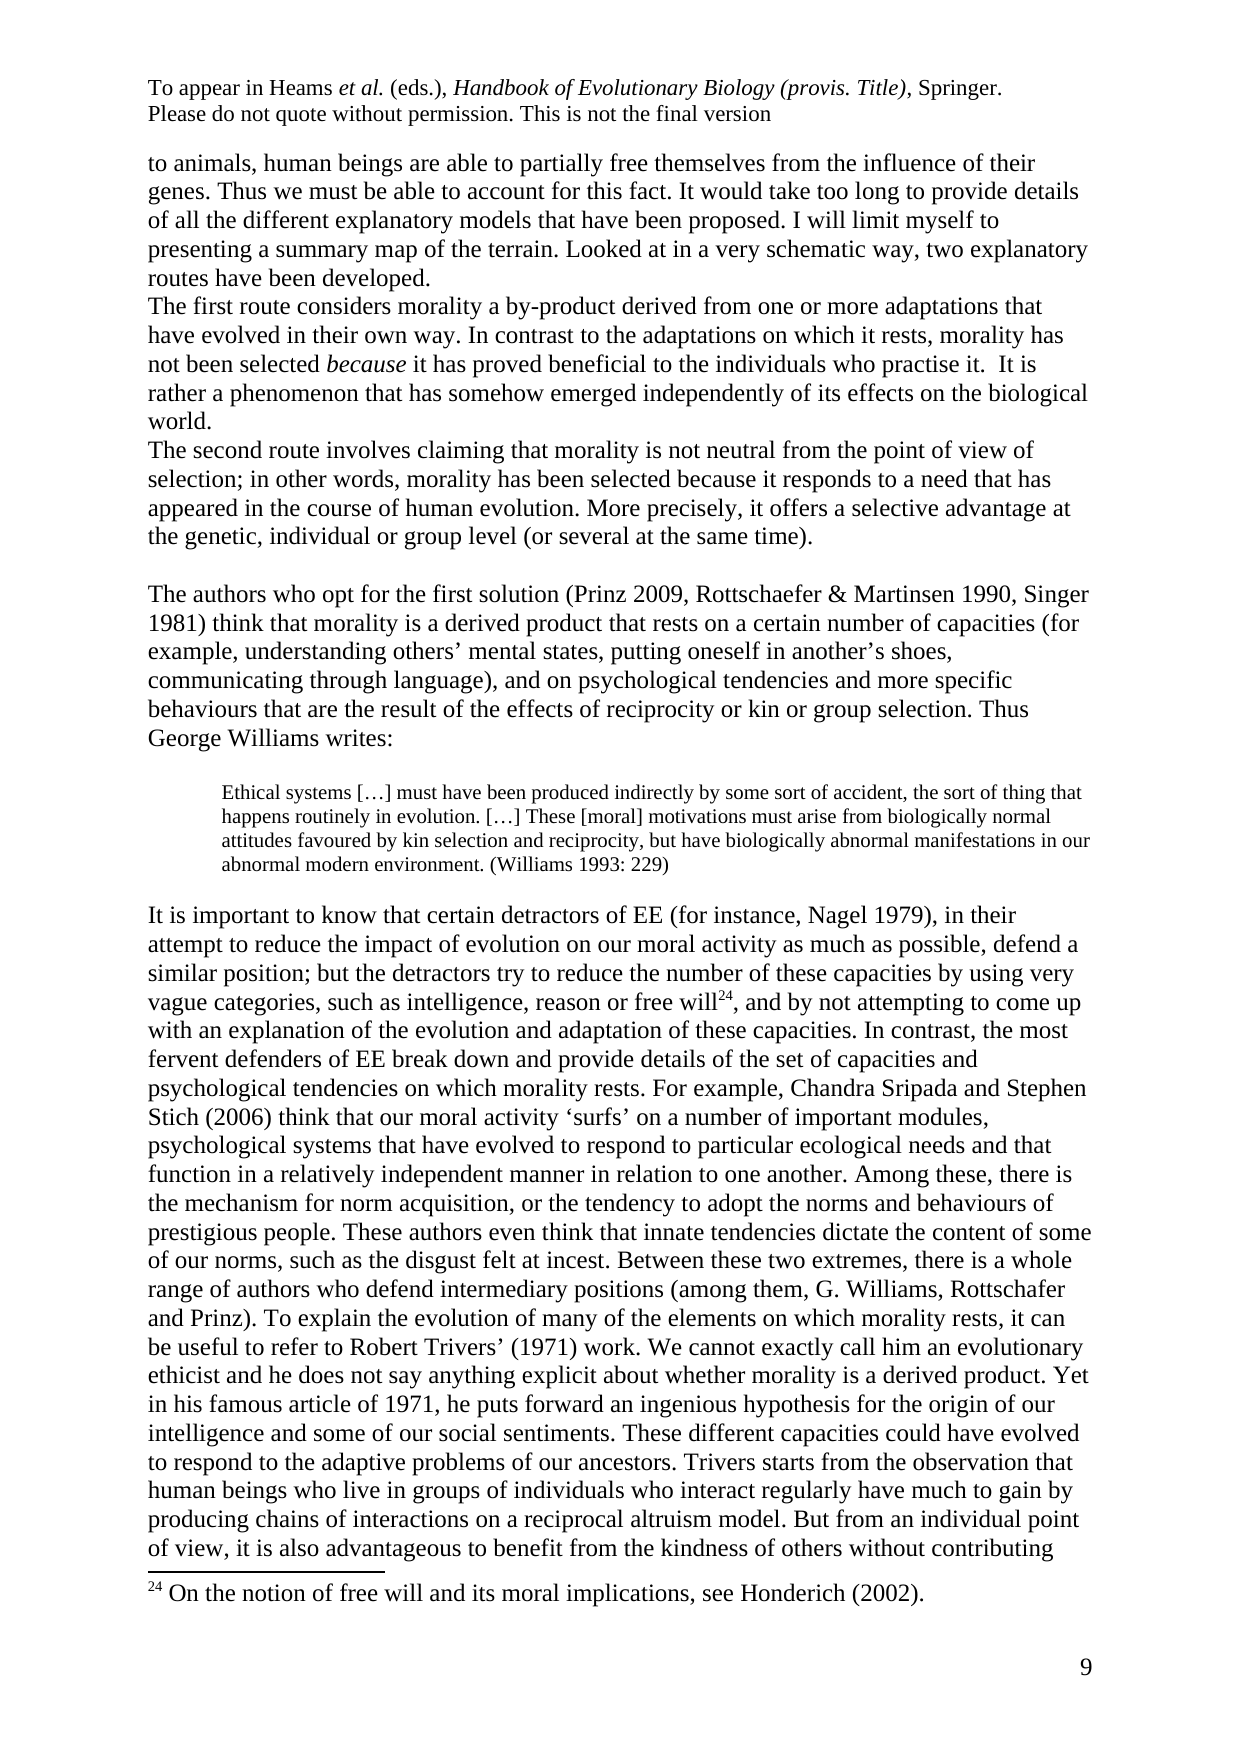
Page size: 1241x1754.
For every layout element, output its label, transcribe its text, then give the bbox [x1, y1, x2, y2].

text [148, 900, 1093, 1562]
text Ethical systems […] must have been produced indirectly by some sort of accident, the sort of thing that happens routinely in evolution. […] These [moral] motivations must arise from biologically normal attitudes favoured by kin selection and reciprocity, but have biologically abnormal manifestations in our abnormal modern environment. (Williams 1993: 229) [221, 780, 1093, 876]
text The second route involves claiming that morality is not neutral from the point of view of selection; in other words, morality has been selected because it responds to a need that has appeared in the course of human evolution. More precisely, it offers a selective advantage at the genetic, individual or group level (or several at the same time). [148, 435, 1093, 550]
text The authors who opt for the first solution (Prinz 2009, Rottschaefer & Martinsen 1990, Singer 1981) think that morality is a derived product that rests on a certain number of capacities (for example, understanding others’ mental states, putting oneself in another’s shoes, communicating through language), and on psychological tendencies and more specific behaviours that are the result of the effects of reciprocity or kin or group selection. Thus George Williams writes: [148, 579, 1093, 751]
text The first route considers morality a by-product derived from one or more adaptations that have evolved in their own way. In contrast to the adaptations on which it rests, morality has not been selected because it has proved beneficial to the individuals who practise it. It is rather a phenomenon that has somehow emerged independently of its effects on the biological world. [148, 291, 1093, 435]
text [148, 148, 1093, 291]
